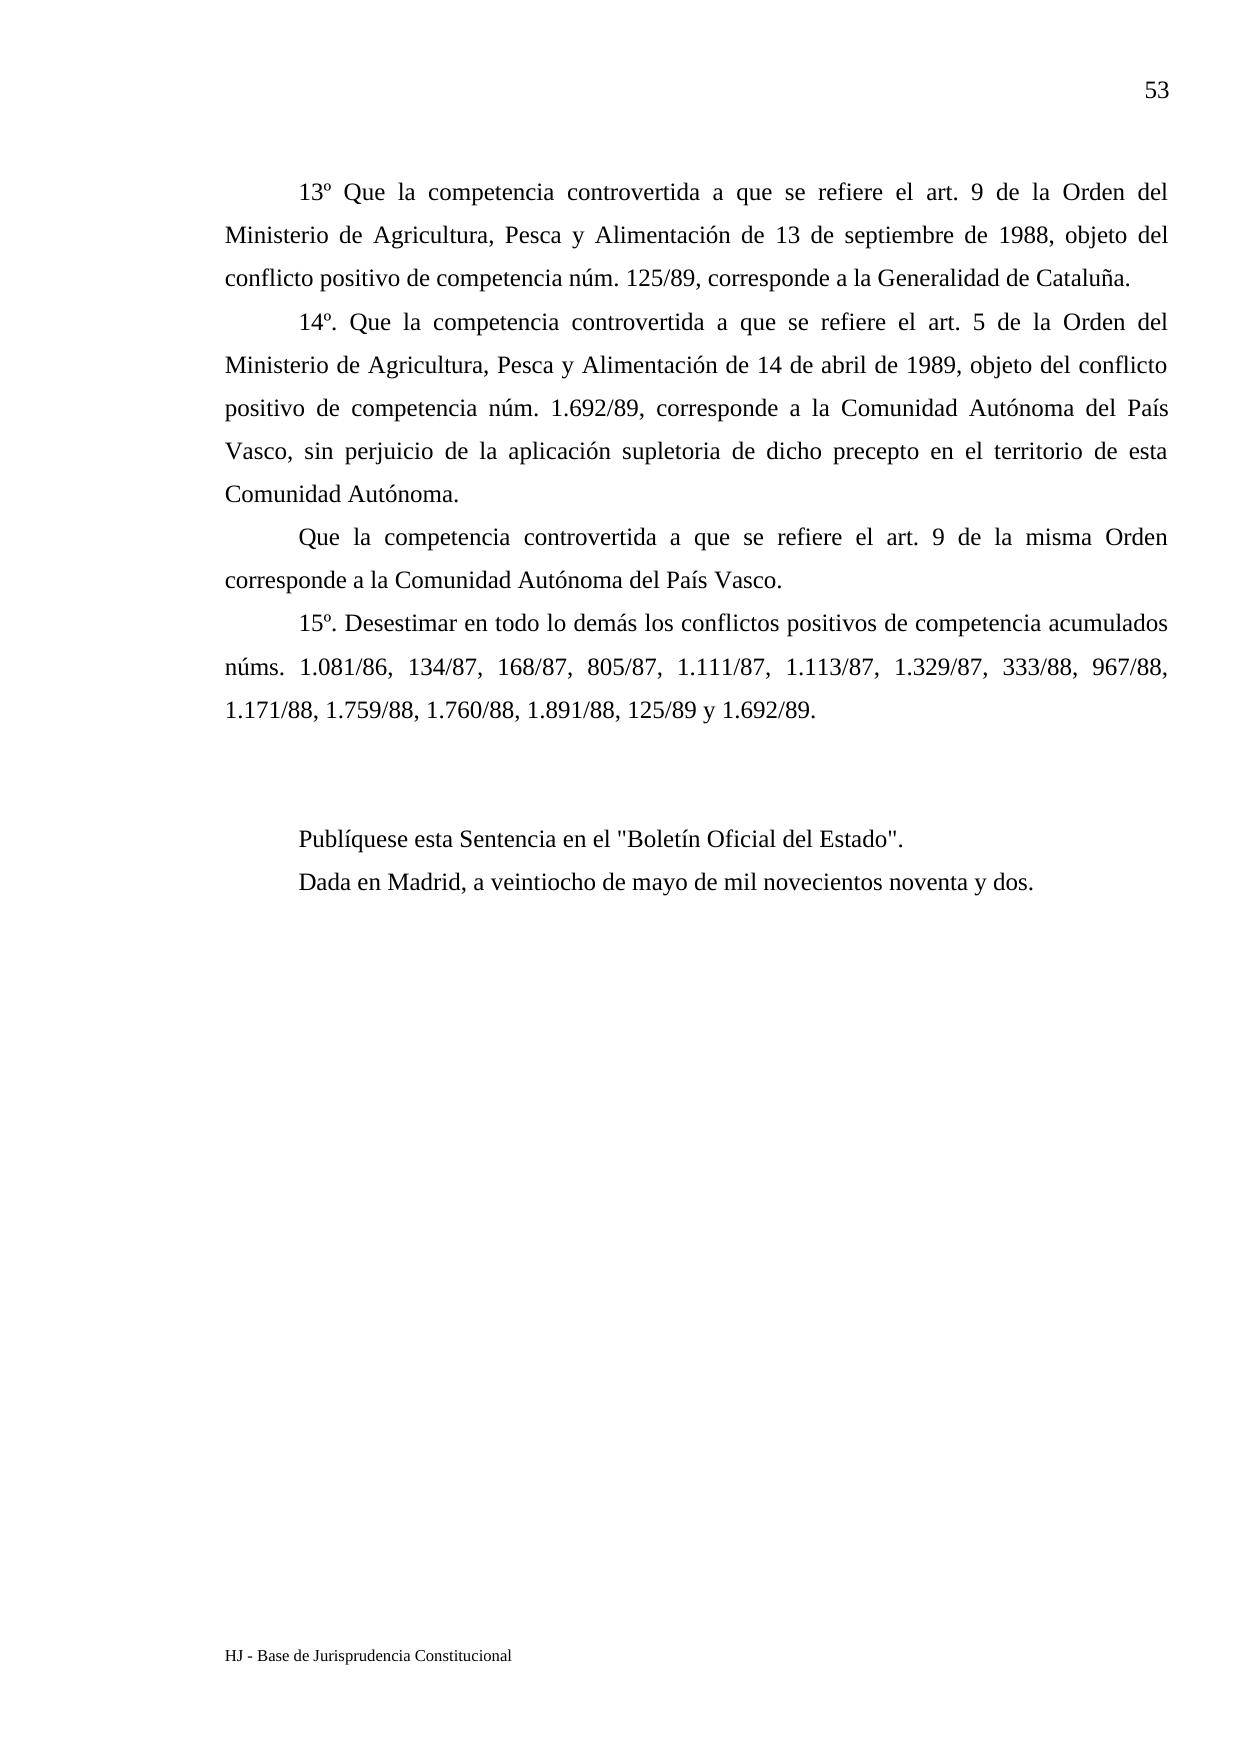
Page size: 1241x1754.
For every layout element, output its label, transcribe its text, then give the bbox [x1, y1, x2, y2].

text Dada en Madrid, a veintiocho de mayo de mil novecientos noventa y dos. [224, 867, 1169, 896]
text 13º Que la competencia controvertida a que se refiere el art. 9 de la Orden del Ministerio de Agricultura, Pesca y Alimentación de 13 de septiembre de 1988, objeto del conflicto positivo de competencia núm. 125/89, corresponde a la Generalidad de Cataluña. [224, 177, 1169, 292]
text Publíquese esta Sentencia en el "Boletín Oficial del Estado". [224, 824, 1169, 853]
text Que la competencia controvertida a que se refiere el art. 9 de la misma Orden corresponde a la Comunidad Autónoma del País Vasco. [224, 522, 1169, 594]
text 15º. Desestimar en todo lo demás los conflictos positivos de competencia acumulados núms. 1.081/86, 134/87, 168/87, 805/87, 1.111/87, 1.113/87, 1.329/87, 333/88, 967/88, 1.171/88, 1.759/88, 1.760/88, 1.891/88, 125/89 y 1.692/89. [224, 608, 1169, 723]
text 14º. Que la competencia controvertida a que se refiere el art. 5 de la Orden del Ministerio de Agricultura, Pesca y Alimentación de 14 de abril de 1989, objeto del conflicto positivo de competencia núm. 1.692/89, corresponde a la Comunidad Autónoma del País Vasco, sin perjuicio de la aplicación supletoria de dicho precepto en el territorio de esta Comunidad Autónoma. [224, 307, 1169, 508]
